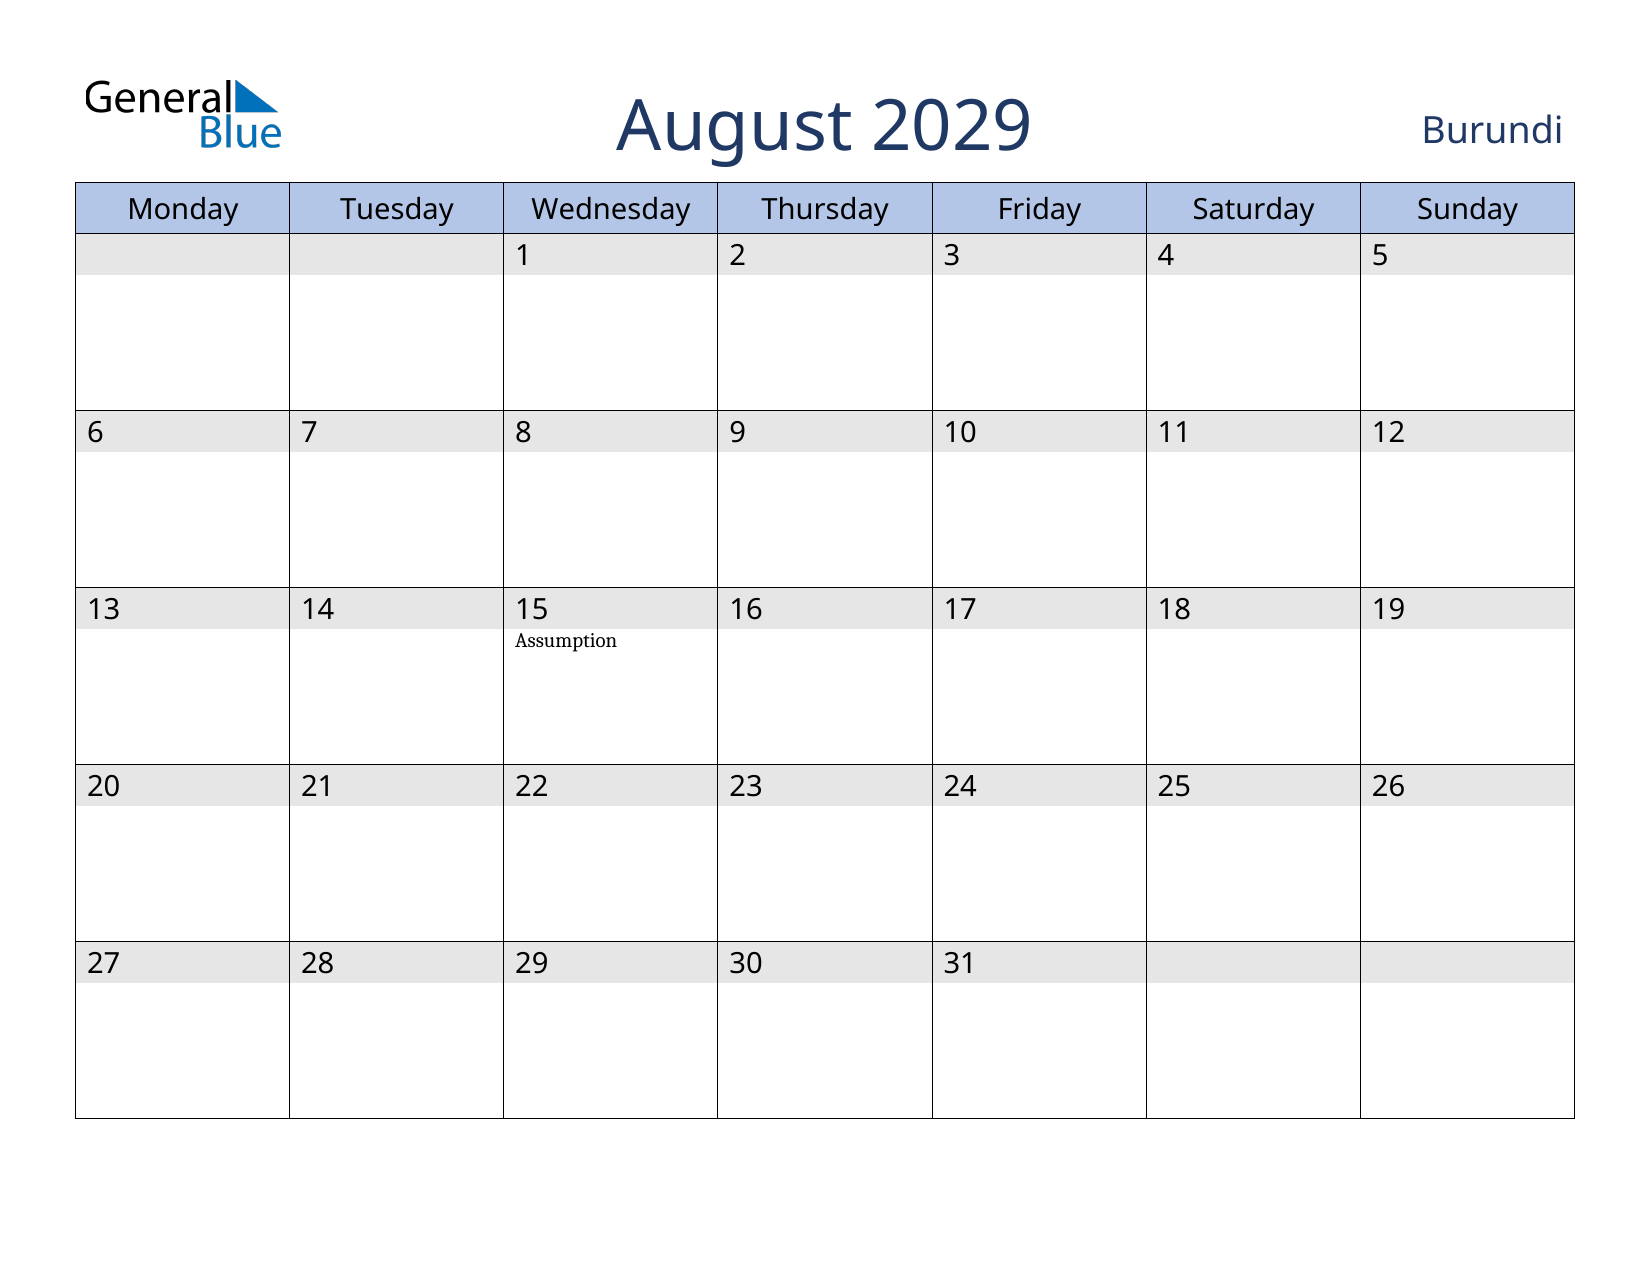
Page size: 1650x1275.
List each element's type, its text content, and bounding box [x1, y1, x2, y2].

table_cell 8 [504, 411, 717, 452]
table_header Burundi [1146, 75, 1574, 182]
table_cell [76, 275, 289, 410]
table_cell 17 [933, 588, 1146, 629]
table_cell 7 [290, 411, 503, 452]
table_cell 18 [1147, 588, 1360, 629]
table_cell [290, 629, 503, 764]
table_cell [1147, 452, 1360, 587]
table_cell [290, 806, 503, 941]
table_cell [76, 983, 289, 1118]
table_cell 29 [504, 942, 717, 983]
table_cell 28 [290, 942, 503, 983]
table_cell [933, 806, 1146, 941]
table_cell [1147, 275, 1360, 410]
table_cell [1361, 806, 1574, 941]
table_cell [718, 275, 932, 410]
table_cell [1361, 452, 1574, 587]
picture [86, 80, 281, 148]
table_cell [718, 629, 932, 764]
table_cell [1361, 942, 1574, 983]
table_cell Wednesday [504, 183, 717, 233]
table_cell 5 [1361, 234, 1574, 275]
table_cell 14 [290, 588, 503, 629]
table_cell [1361, 275, 1574, 410]
table_cell Friday [933, 183, 1146, 233]
table_cell 13 [76, 588, 289, 629]
table_cell [290, 983, 503, 1118]
table_cell 4 [1147, 234, 1360, 275]
table_cell 24 [933, 765, 1146, 806]
table_cell 31 [933, 942, 1146, 983]
table_cell [76, 629, 289, 764]
table_cell 15 [504, 588, 717, 629]
table_cell 20 [76, 765, 289, 806]
table_cell 6 [76, 411, 289, 452]
table_cell 22 [504, 765, 717, 806]
table_cell [76, 234, 289, 275]
table_cell Tuesday [290, 183, 503, 233]
table_cell 23 [718, 765, 932, 806]
table_cell [933, 452, 1146, 587]
table_cell [504, 983, 717, 1118]
table_cell 10 [933, 411, 1146, 452]
table_cell [718, 452, 932, 587]
table_cell 2 [718, 234, 932, 275]
table_cell [1361, 629, 1574, 764]
table_cell Assumption [504, 629, 717, 764]
table_cell [718, 983, 932, 1118]
table_cell 12 [1361, 411, 1574, 452]
table_cell Saturday [1147, 183, 1360, 233]
table_cell 21 [290, 765, 503, 806]
table_header August 2029 [504, 75, 1146, 182]
table_cell 25 [1147, 765, 1360, 806]
table_cell 27 [76, 942, 289, 983]
table_cell Monday [76, 183, 289, 233]
table_cell Thursday [718, 183, 932, 233]
table_cell [1147, 983, 1360, 1118]
table_cell [933, 983, 1146, 1118]
table_cell [504, 806, 717, 941]
table_cell [290, 452, 503, 587]
table_cell [933, 275, 1146, 410]
table_cell [290, 275, 503, 410]
table_cell [504, 452, 717, 587]
table_cell [1147, 942, 1360, 983]
table_cell [1361, 983, 1574, 1118]
table_cell [1147, 806, 1360, 941]
table_cell [76, 452, 289, 587]
table_cell 26 [1361, 765, 1574, 806]
table_cell 1 [504, 234, 717, 275]
table_cell 19 [1361, 588, 1574, 629]
table_cell 30 [718, 942, 932, 983]
table_cell Sunday [1361, 183, 1574, 233]
table_cell 11 [1147, 411, 1360, 452]
table_cell [718, 806, 932, 941]
table_cell [76, 806, 289, 941]
table_cell 3 [933, 234, 1146, 275]
table_header [76, 75, 503, 182]
table_cell [504, 275, 717, 410]
table_cell 9 [718, 411, 932, 452]
table_cell [933, 629, 1146, 764]
table_cell [290, 234, 503, 275]
table_cell 16 [718, 588, 932, 629]
table_cell [1147, 629, 1360, 764]
